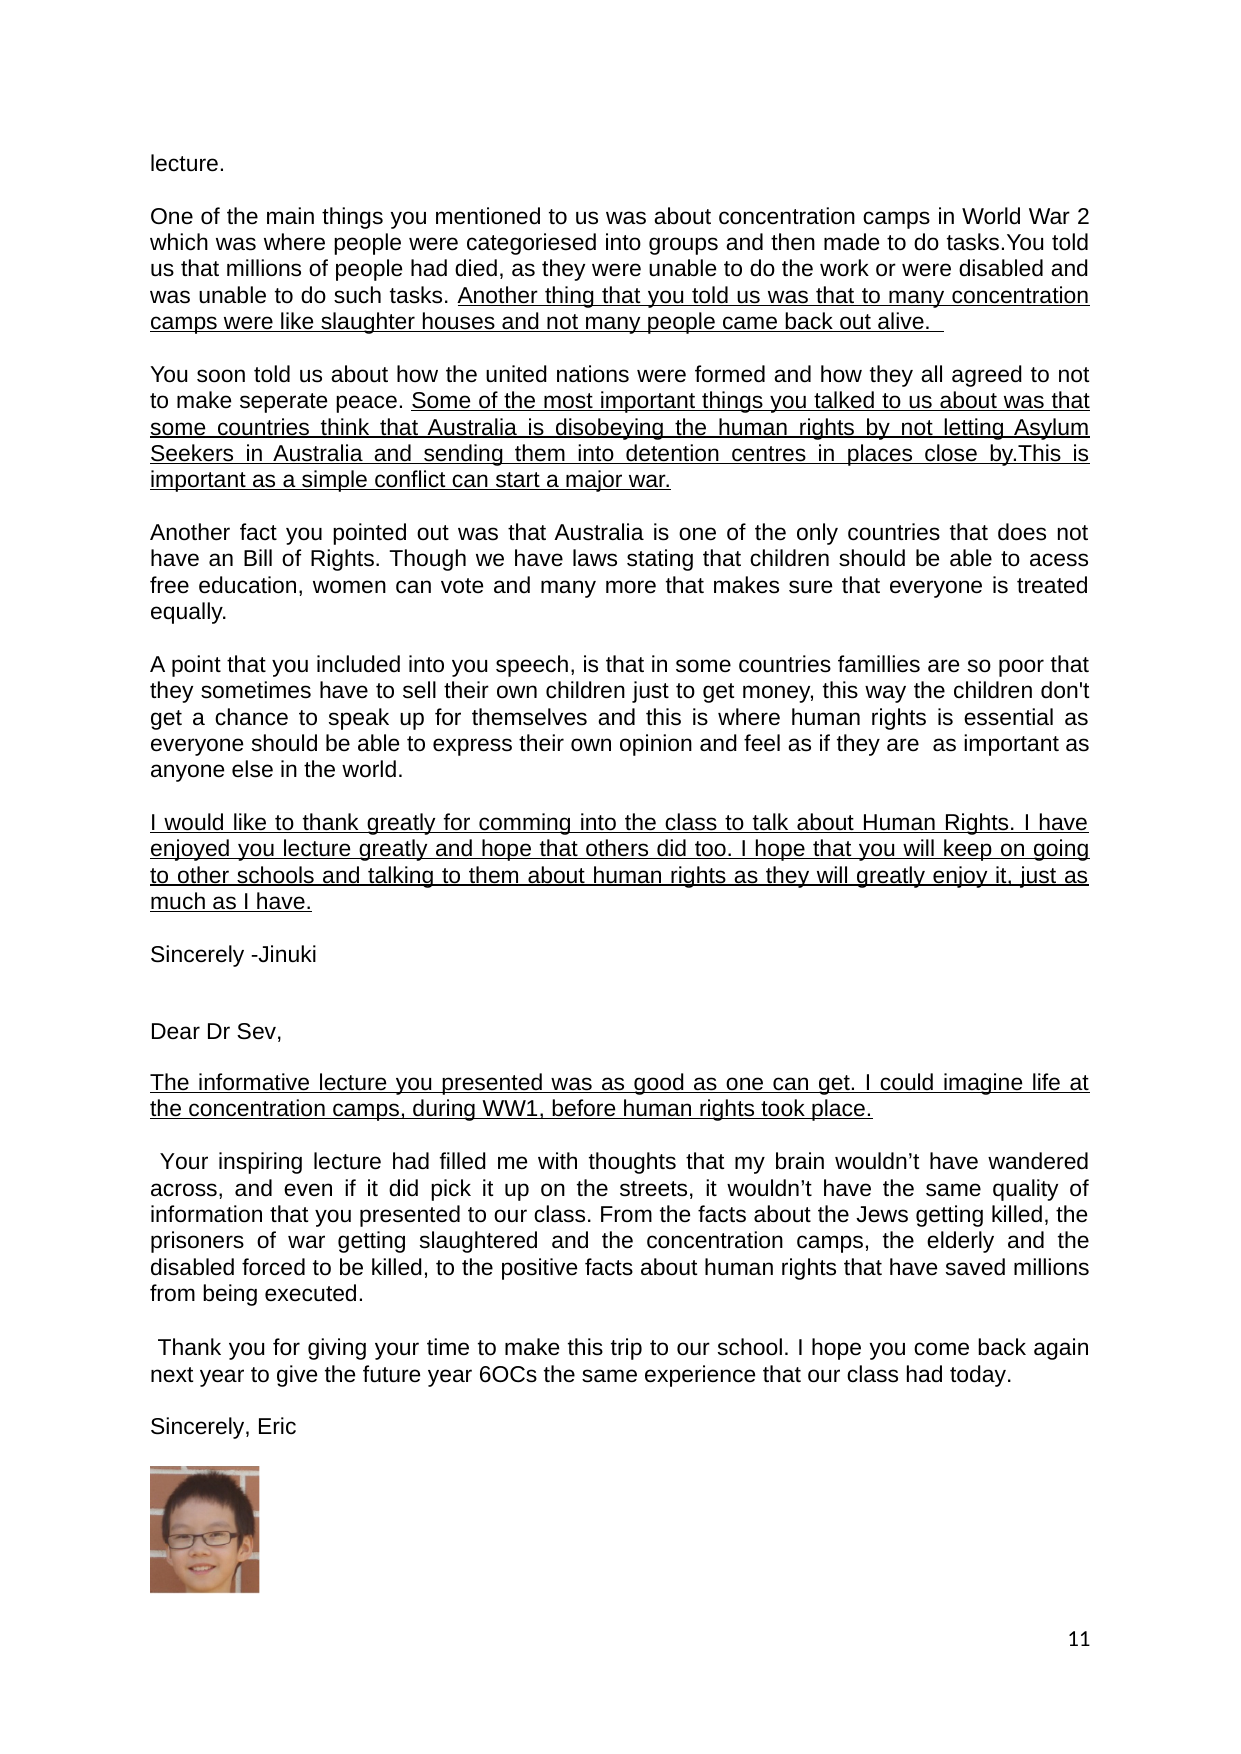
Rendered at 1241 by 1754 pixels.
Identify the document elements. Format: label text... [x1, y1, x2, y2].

text I would like to thank greatly for comming into the class to talk about Human Rights. I have enjoyed you lecture greatly and hope that others did too. I hope that you will keep on going to other schools and talking to them about human rights as they will greatly enjoy it, just as much as I have. [150, 809, 1090, 858]
text I would like to thank greatly for comming into the class to talk about Human Rights. I have enjoyed you lecture greatly and hope that others did too. I hope that you will keep on going to other schools and talking to them about human rights as they will greatly enjoy it, just as much as I have. [150, 859, 1090, 914]
picture [150, 1466, 260, 1594]
text The informative lecture you presented was as good as one can get. I could imagine life at the concentration camps, during WW1, before human rights took place. [150, 1069, 1090, 1092]
text A point that you included into you speech, is that in some countries famillies are so poor that they sometimes have to sell their own children just to get money, this way the children don't get a chance to speak up for themselves and this is where human rights is essential as everyone should be able to express their own opinion and feel as if they are as important as anyone else in the world. [150, 651, 1090, 782]
text One of the main things you mentioned to us was about concentration camps in World War 2 which was where people were categoriesed into groups and then made to do tasks.You told us that millions of people had died, as they were unable to do the work or were disabled and was unable to do such tasks. Another thing that you told us was that to many concentration camps were like slaughter houses and not many people came back out alive. [150, 203, 1090, 334]
text Thank you for giving your time to make this trip to our school. I hope you come back again next year to give the future year 6OCs the same experience that our class had today. [150, 1334, 1090, 1387]
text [150, 150, 1090, 176]
text Sincerely -Jinuki [150, 941, 1090, 967]
text Sincerely, Eric [150, 1413, 1090, 1440]
text Your inspiring lecture had filled me with thoughts that my brain wouldn’t have wandered across, and even if it did pick it up on the streets, it wouldn’t have the same quality of information that you presented to our class. From the facts about the Jews getting killed, the prisoners of war getting slaughtered and the concentration camps, the elderly and the disabled forced to be killed, to the positive facts about human rights that have saved millions from being executed. [150, 1148, 1090, 1306]
text Another fact you pointed out was that Australia is one of the only countries that does not have an Bill of Rights. Though we have laws stating that children should be able to acess free education, women can vote and many more that makes sure that everyone is treated equally. [150, 519, 1090, 624]
text You soon told us about how the united nations were formed and how they all agreed to not to make seperate peace. Some of the most important things you talked to us about was that some countries think that Australia is disobeying the human rights by not letting Asylum Seekers in Australia and sending them into detention centres in places close by.This is important as a simple conflict can start a major war. [150, 361, 1090, 436]
text You soon told us about how the united nations were formed and how they all agreed to not to make seperate peace. Some of the most important things you talked to us about was that some countries think that Australia is disobeying the human rights by not letting Asylum Seekers in Australia and sending them into detention centres in places close by.This is important as a simple conflict can start a major war. [150, 464, 1090, 493]
text Dear Dr Sev, [150, 1018, 1090, 1044]
text The informative lecture you presented was as good as one can get. I could imagine life at the concentration camps, during WW1, before human rights took place. [150, 1093, 1090, 1122]
